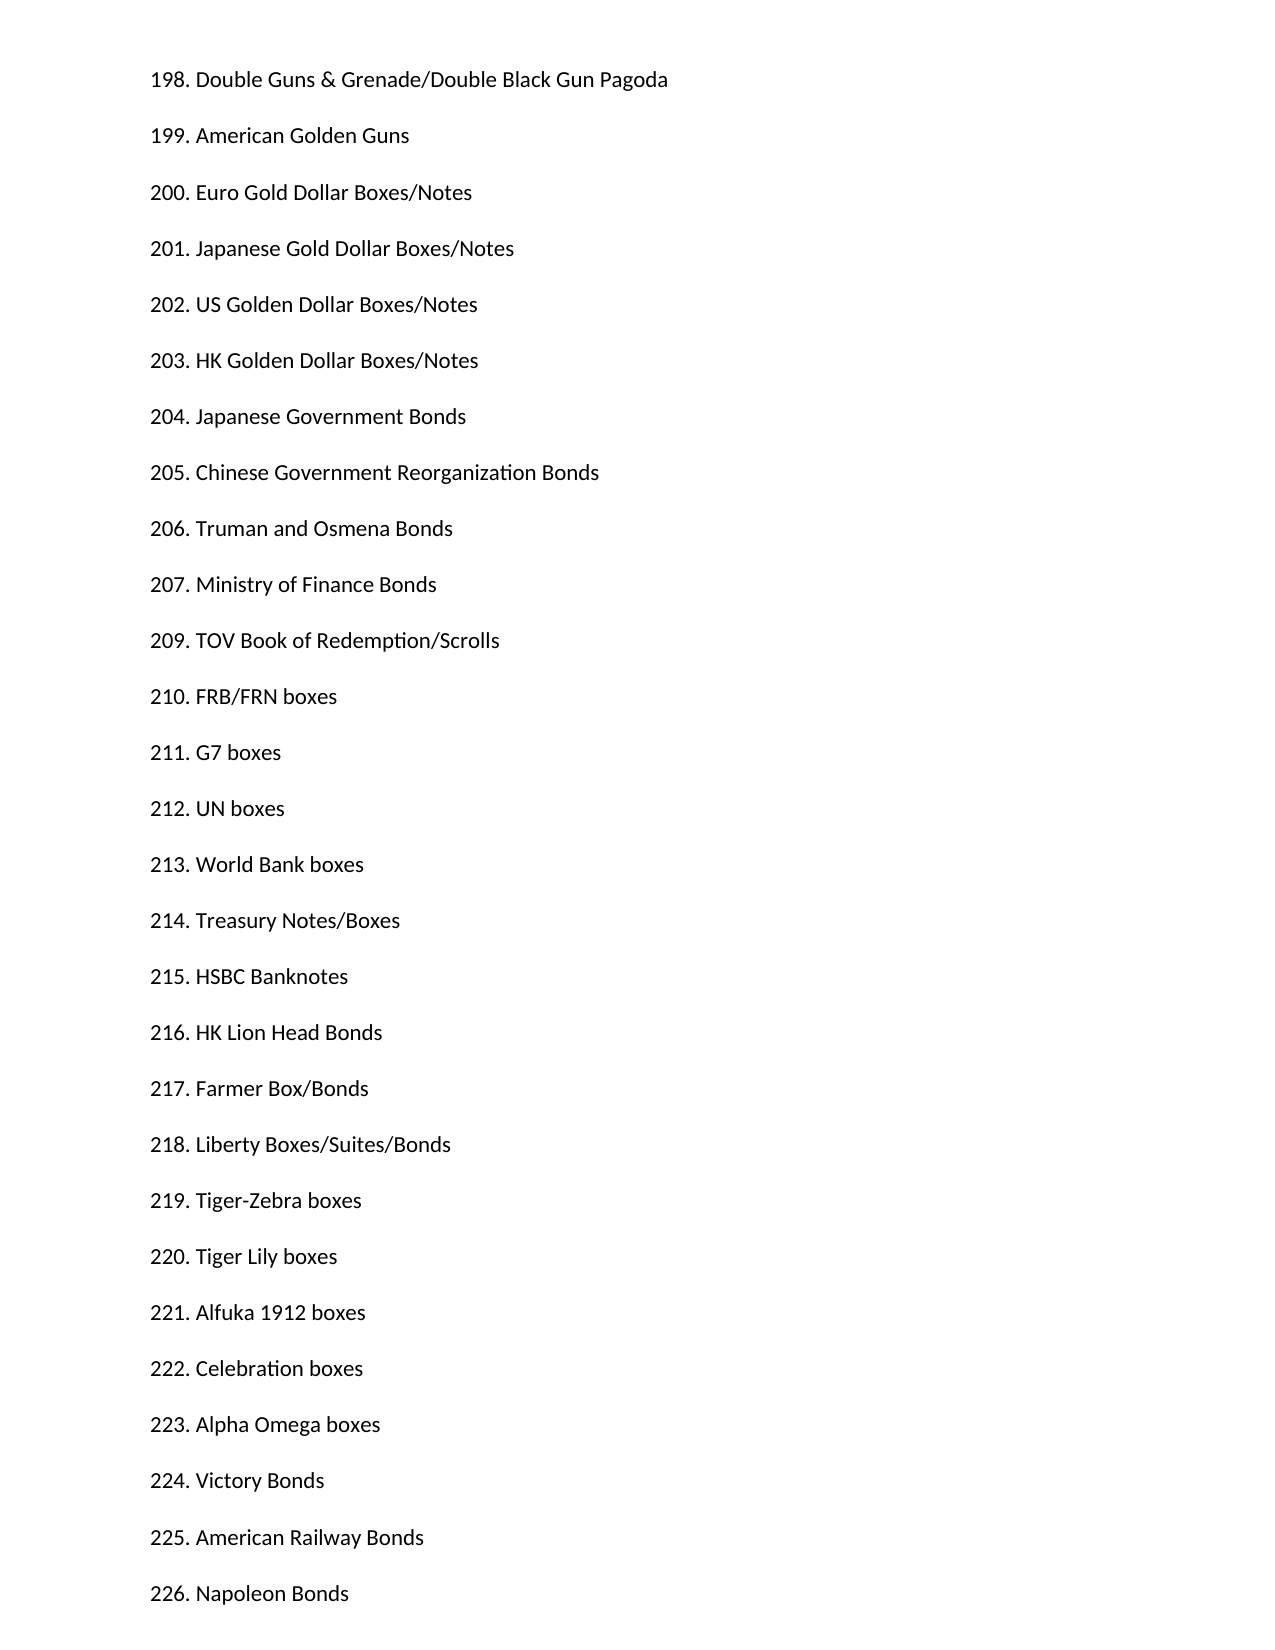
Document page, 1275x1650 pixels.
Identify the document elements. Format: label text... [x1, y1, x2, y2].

text 212. UN boxes [150, 794, 1125, 822]
text 226. Napoleon Bonds [150, 1579, 1125, 1607]
text 200. Euro Gold Dollar Boxes/Notes [150, 178, 1125, 206]
text 221. Alfuka 1912 boxes [150, 1298, 1125, 1327]
text 201. Japanese Gold Dollar Boxes/Notes [150, 234, 1125, 262]
text 211. G7 boxes [150, 738, 1125, 766]
text 204. Japanese Government Bonds [150, 402, 1125, 430]
text 199. American Golden Guns [150, 122, 1125, 150]
text 202. US Golden Dollar Boxes/Notes [150, 290, 1125, 318]
text 214. Treasury Notes/Boxes [150, 906, 1125, 934]
text 209. TOV Book of Redemption/Scrolls [150, 626, 1125, 654]
text 207. Ministry of Finance Bonds [150, 570, 1125, 598]
text 215. HSBC Banknotes [150, 962, 1125, 990]
text 206. Truman and Osmena Bonds [150, 514, 1125, 542]
text 224. Victory Bonds [150, 1467, 1125, 1495]
text 210. FRB/FRN boxes [150, 682, 1125, 710]
text 213. World Bank boxes [150, 850, 1125, 878]
text 222. Celebration boxes [150, 1354, 1125, 1383]
text 219. Tiger-Zebra boxes [150, 1186, 1125, 1214]
text 216. HK Lion Head Bonds [150, 1018, 1125, 1046]
text 205. Chinese Government Reorganization Bonds [150, 458, 1125, 486]
text 225. American Railway Bonds [150, 1523, 1125, 1551]
text 217. Farmer Box/Bonds [150, 1074, 1125, 1102]
text 223. Alpha Omega boxes [150, 1411, 1125, 1439]
text 218. Liberty Boxes/Suites/Bonds [150, 1130, 1125, 1158]
text 220. Tiger Lily boxes [150, 1242, 1125, 1271]
text 203. HK Golden Dollar Boxes/Notes [150, 346, 1125, 374]
text 198. Double Guns & Grenade/Double Black Gun Pagoda [150, 66, 1125, 94]
